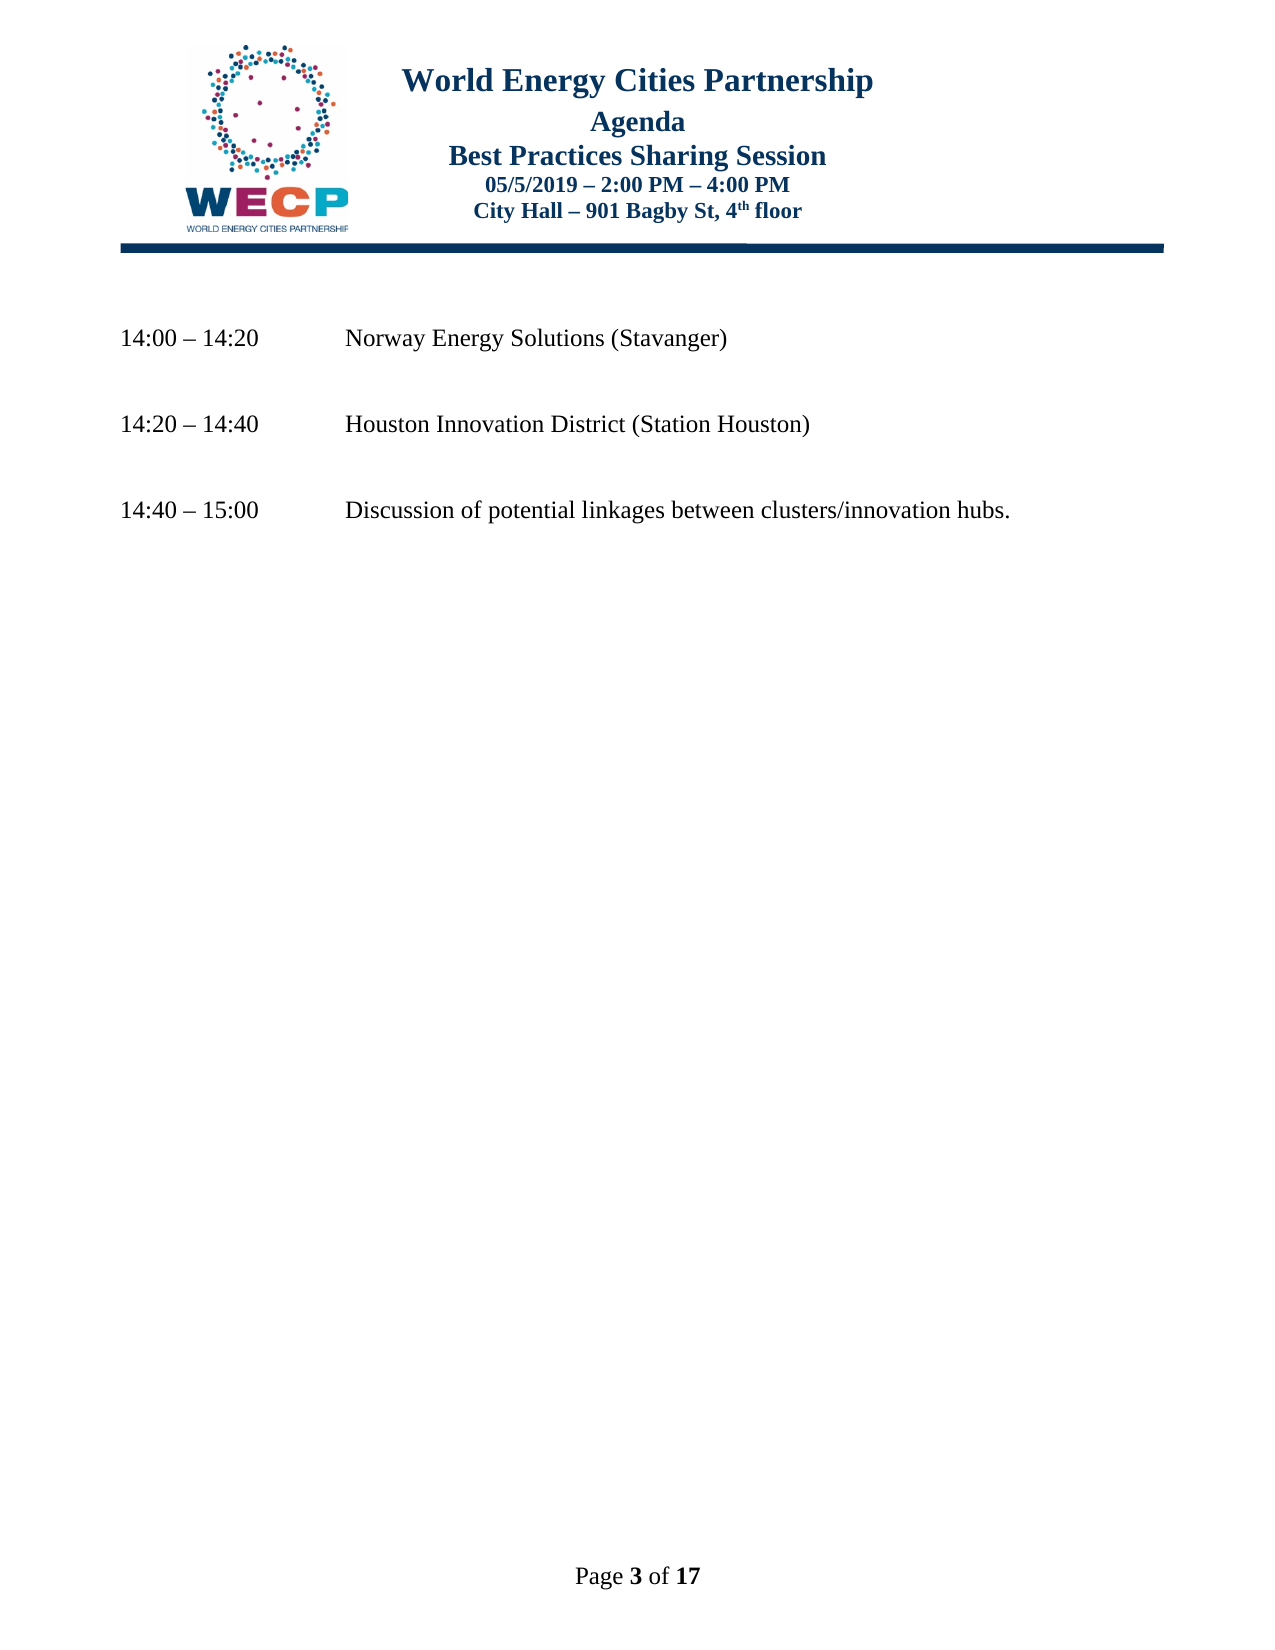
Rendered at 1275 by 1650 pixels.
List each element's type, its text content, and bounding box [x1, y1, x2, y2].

text Agenda [120, 104, 1155, 138]
text 14:40 – 15:00 Discussion of potential linkages between clusters/innovation hubs. [120, 495, 1155, 524]
text 14:00 – 14:20 Norway Energy Solutions (Stavanger) [120, 323, 1155, 351]
text World Energy Cities Partnership [120, 60, 1155, 98]
picture [185, 98, 349, 104]
text 05/5/2019 – 2:00 PM – 4:00 PM [120, 171, 1155, 197]
picture [185, 45, 349, 60]
text 14:20 – 14:40 Houston Innovation District (Station Houston) [120, 409, 1155, 438]
text Best Practices Sharing Session [120, 138, 1155, 171]
text City Hall – 901 Bagby St, 4th floor [120, 197, 1155, 224]
picture [185, 224, 349, 232]
